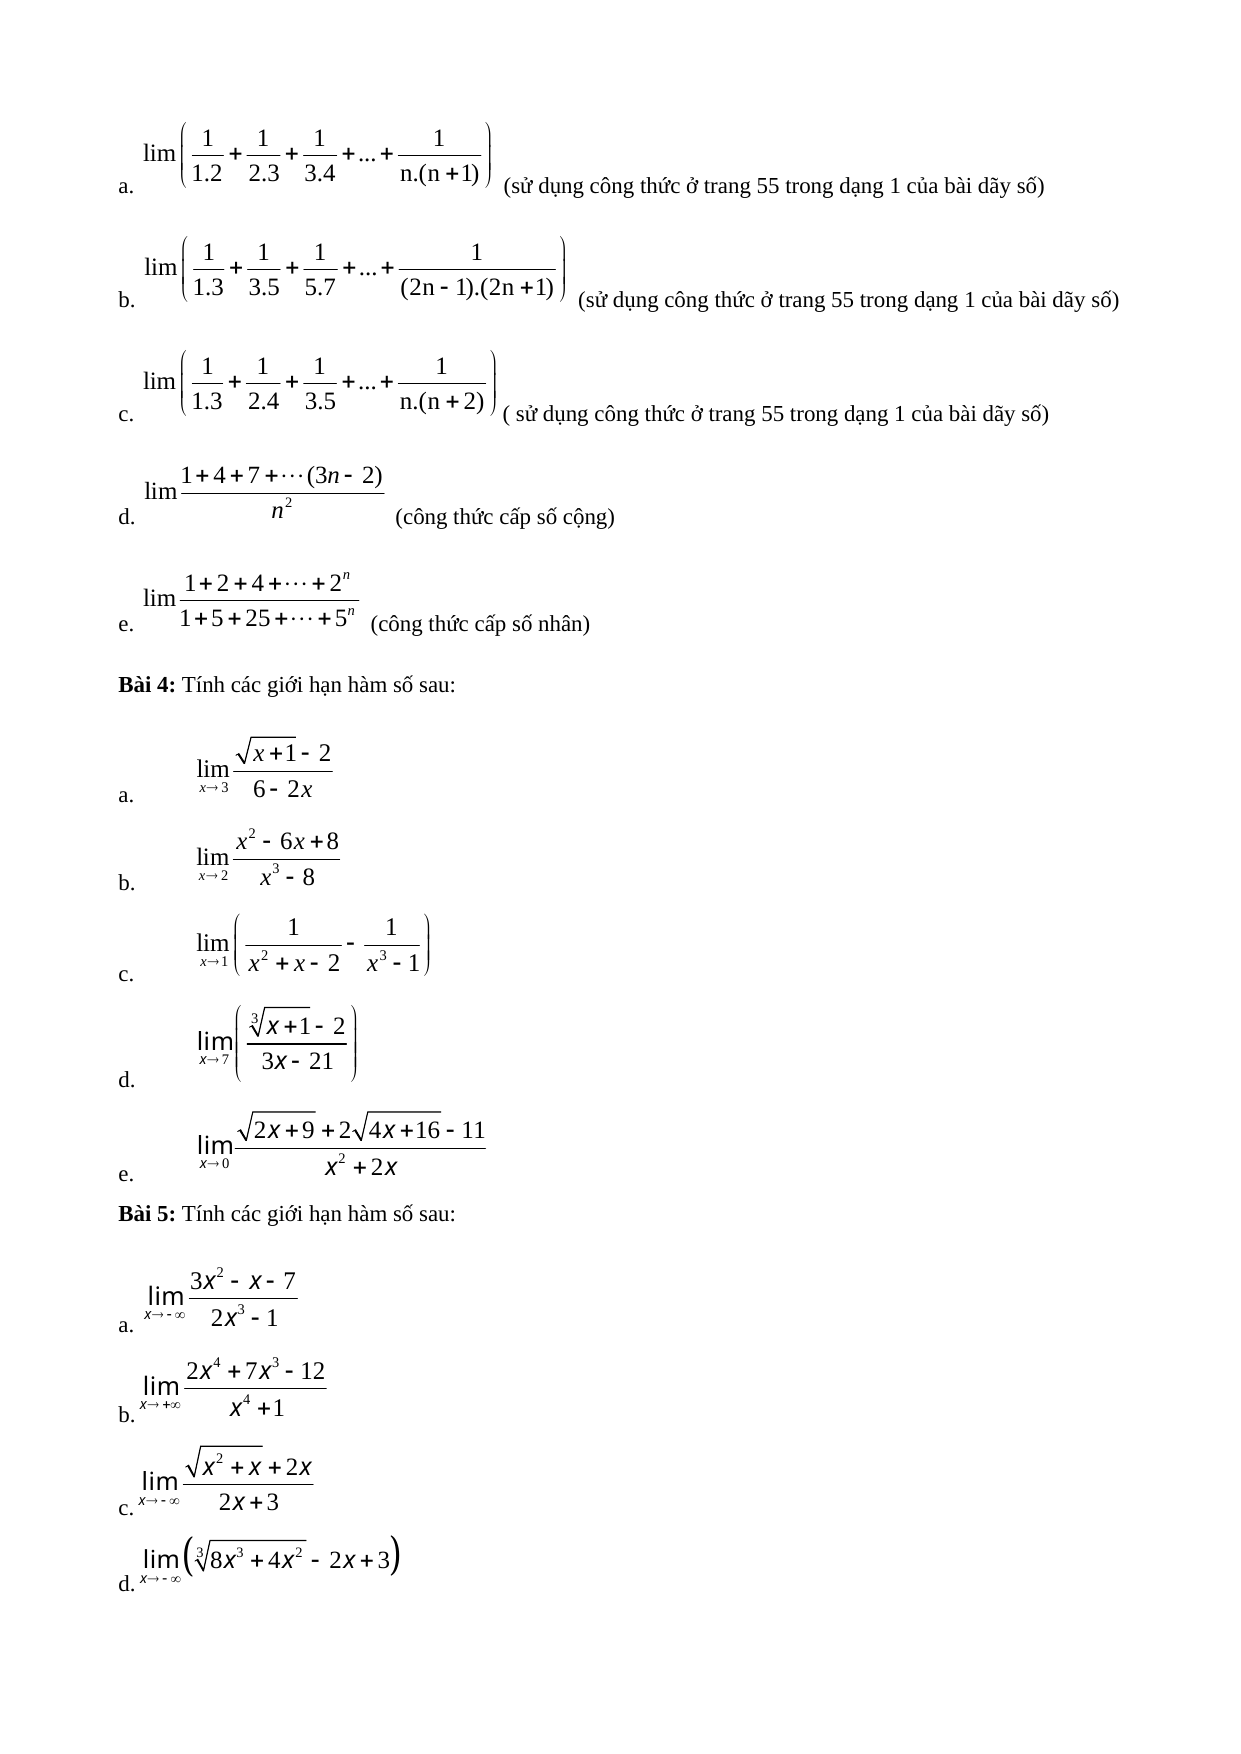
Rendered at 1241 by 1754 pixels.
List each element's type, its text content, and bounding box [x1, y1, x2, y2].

text e. (công thức cấp số nhân) [118, 563, 1122, 637]
text c. [118, 1441, 1122, 1521]
text d. (công thức cấp số cộng) [118, 460, 1122, 529]
text a. [118, 1261, 1122, 1337]
text a. (sử dụng công thức ở trang 55 trong dạng 1 của bài dãy số) [118, 118, 1122, 198]
text b. (sử dụng công thức ở trang 55 trong dạng 1 của bài dãy số) [118, 232, 1122, 312]
text Bài 5: Tính các giới hạn hàm số sau: [118, 1200, 1122, 1227]
text c. ( sử dụng công thức ở trang 55 trong dạng 1 của bài dãy số) [118, 346, 1122, 426]
text d. [118, 1534, 1122, 1597]
text b. [118, 1351, 1122, 1427]
text Bài 4: Tính các giới hạn hàm số sau: [118, 671, 1122, 697]
